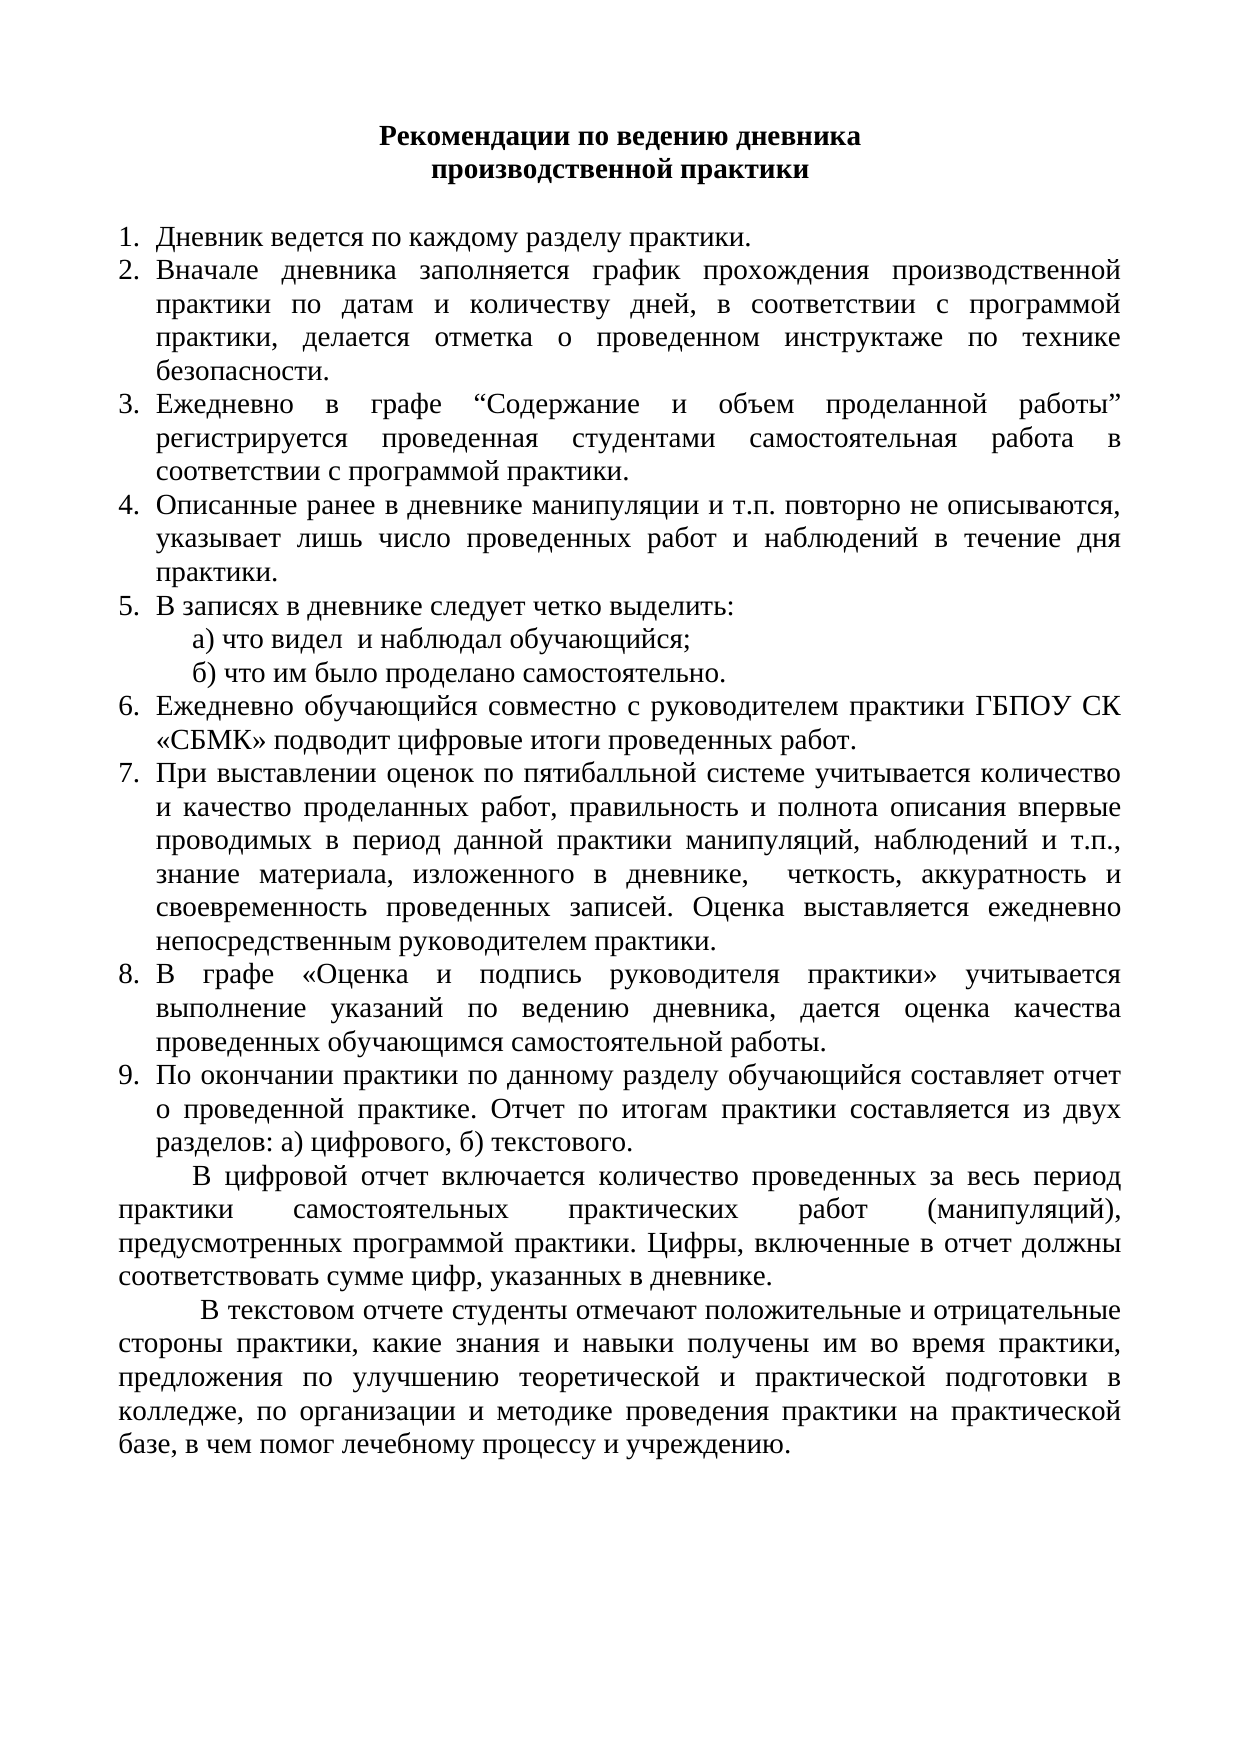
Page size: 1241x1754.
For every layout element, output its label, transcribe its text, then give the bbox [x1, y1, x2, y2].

text В цифровой отчет включается количество проведенных за весь период практики самостоятельных практических работ (манипуляций), предусмотренных программой практики. Цифры, включенные в отчет должны соответствовать сумме цифр, указанных в дневнике. [118, 1158, 1122, 1292]
list Вначале дневника заполняется график прохождения производственной практики по датам и количеству дней, в соответствии с программой практики, делается отметка о проведенном инструктаже по технике безопасности. [118, 252, 1122, 386]
list При выставлении оценок по пятибалльной системе учитывается количество и качество проделанных работ, правильность и полнота описания впервые проводимых в период данной практики манипуляций, наблюдений и т.п., знание материала, изложенного в дневнике, четкость, аккуратность и своевременность проведенных записей. Оценка выставляется ежедневно непосредственным руководителем практики. [118, 755, 1122, 957]
text б) что им было проделано самостоятельно. [118, 655, 1122, 688]
text а) что видел и наблюдал обучающийся; [118, 621, 1122, 655]
text Рекомендации по ведению дневника [118, 118, 1122, 152]
list Описанные ранее в дневнике манипуляции и т.п. повторно не описываются, указывает лишь число проведенных работ и наблюдений в течение дня практики. [118, 487, 1122, 588]
list Ежедневно в графе “Содержание и объем проделанной работы” регистрируется проведенная студентами самостоятельная работа в соответствии с программой практики. [118, 386, 1122, 487]
list Дневник ведется по каждому разделу практики. [118, 219, 1122, 252]
list По окончании практики по данному разделу обучающийся составляет отчет о проведенной практике. Отчет по итогам практики составляется из двух разделов: а) цифрового, б) текстового. [118, 1057, 1122, 1158]
list В графе «Оценка и подпись руководителя практики» учитывается выполнение указаний по ведению дневника, дается оценка качества проведенных обучающимся самостоятельной работы. [118, 957, 1122, 1057]
text производственной практики [118, 152, 1122, 185]
text В текстовом отчете студенты отмечают положительные и отрицательные стороны практики, какие знания и навыки получены им во время практики, предложения по улучшению теоретической и практической подготовки в колледже, по организации и методике проведения практики на практической базе, в чем помог лечебному процессу и учреждению. [118, 1292, 1122, 1460]
list В записях в дневнике следует четко выделить: [118, 588, 1122, 621]
list Ежедневно обучающийся совместно с руководителем практики ГБПОУ СК «СБМК» подводит цифровые итоги проведенных работ. [118, 688, 1122, 755]
